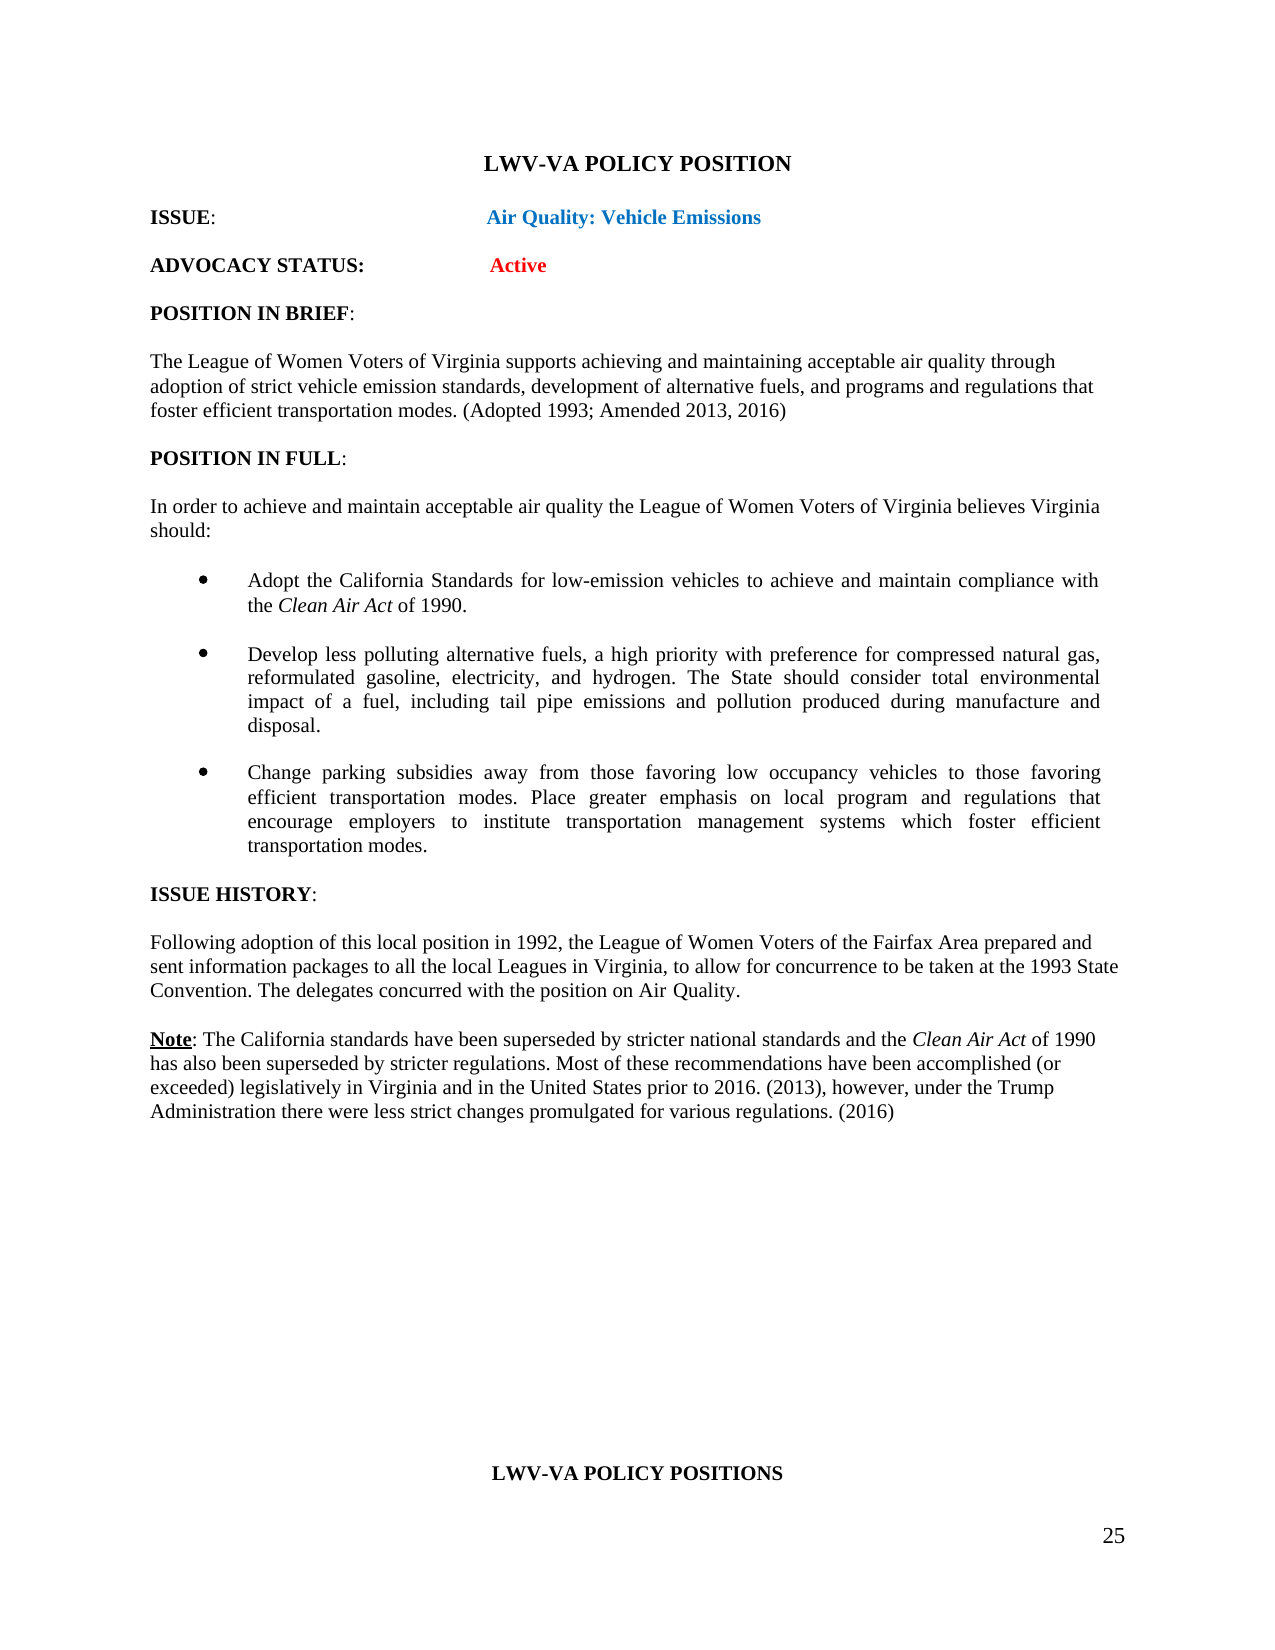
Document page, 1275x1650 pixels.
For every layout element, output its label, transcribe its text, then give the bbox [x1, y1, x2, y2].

text The League of Women Voters of Virginia supports achieving and maintaining acceptable air quality through adoption of strict vehicle emission standards, development of alternative fuels, and programs and regulations that foster efficient transportation modes. (Adopted 1993; Amended 2013, 2016) [150, 349, 1125, 422]
text ADVOCACY STATUS: Active [150, 253, 1125, 277]
text ISSUE: Air Quality: Vehicle Emissions [150, 205, 1125, 229]
text Following adoption of this local position in 1992, the League of Women Voters of the Fairfax Area prepared and sent information packages to all the local Leagues in Virginia, to allow for concurrence to be taken at the 1993 State Convention. The delegates concurred with the position on Air Quality. [150, 930, 1125, 1002]
list Change parking subsidies away from those favoring low occupancy vehicles to those favoring efficient transportation modes. Place greater emphasis on local program and regulations that encourage employers to institute transportation management systems which foster efficient transportation modes. [199, 760, 1102, 857]
text In order to achieve and maintain acceptable air quality the League of Women Voters of Virginia believes Virginia should: [150, 494, 1125, 542]
list Adopt the California Standards for low-emission vehicles to achieve and maintain compliance with the Clean Air Act of 1990. [199, 568, 1100, 617]
text Note: The California standards have been superseded by stricter national standards and the Clean Air Act of 1990 has also been superseded by stricter regulations. Most of these recommendations have been accomplished (or exceeded) legislatively in Virginia and in the United States prior to 2016. (2013), however, under the Trump Administration there were less strict changes promulgated for various regulations. (2016) [150, 1027, 1125, 1123]
text POSITION IN FULL: [150, 446, 1125, 470]
text ISSUE HISTORY: [150, 882, 1125, 906]
text POSITION IN BRIEF: [150, 301, 1125, 325]
text LWV-VA POLICY POSITION [150, 150, 1125, 176]
list Develop less polluting alternative fuels, a high priority with preference for compressed natural gas, reformulated gasoline, electricity, and hydrogen. The State should consider total environmental impact of a fuel, including tail pipe emissions and pollution produced during manufacture and disposal. [199, 642, 1101, 737]
text LWV-VA POLICY POSITIONS [150, 1461, 1125, 1485]
